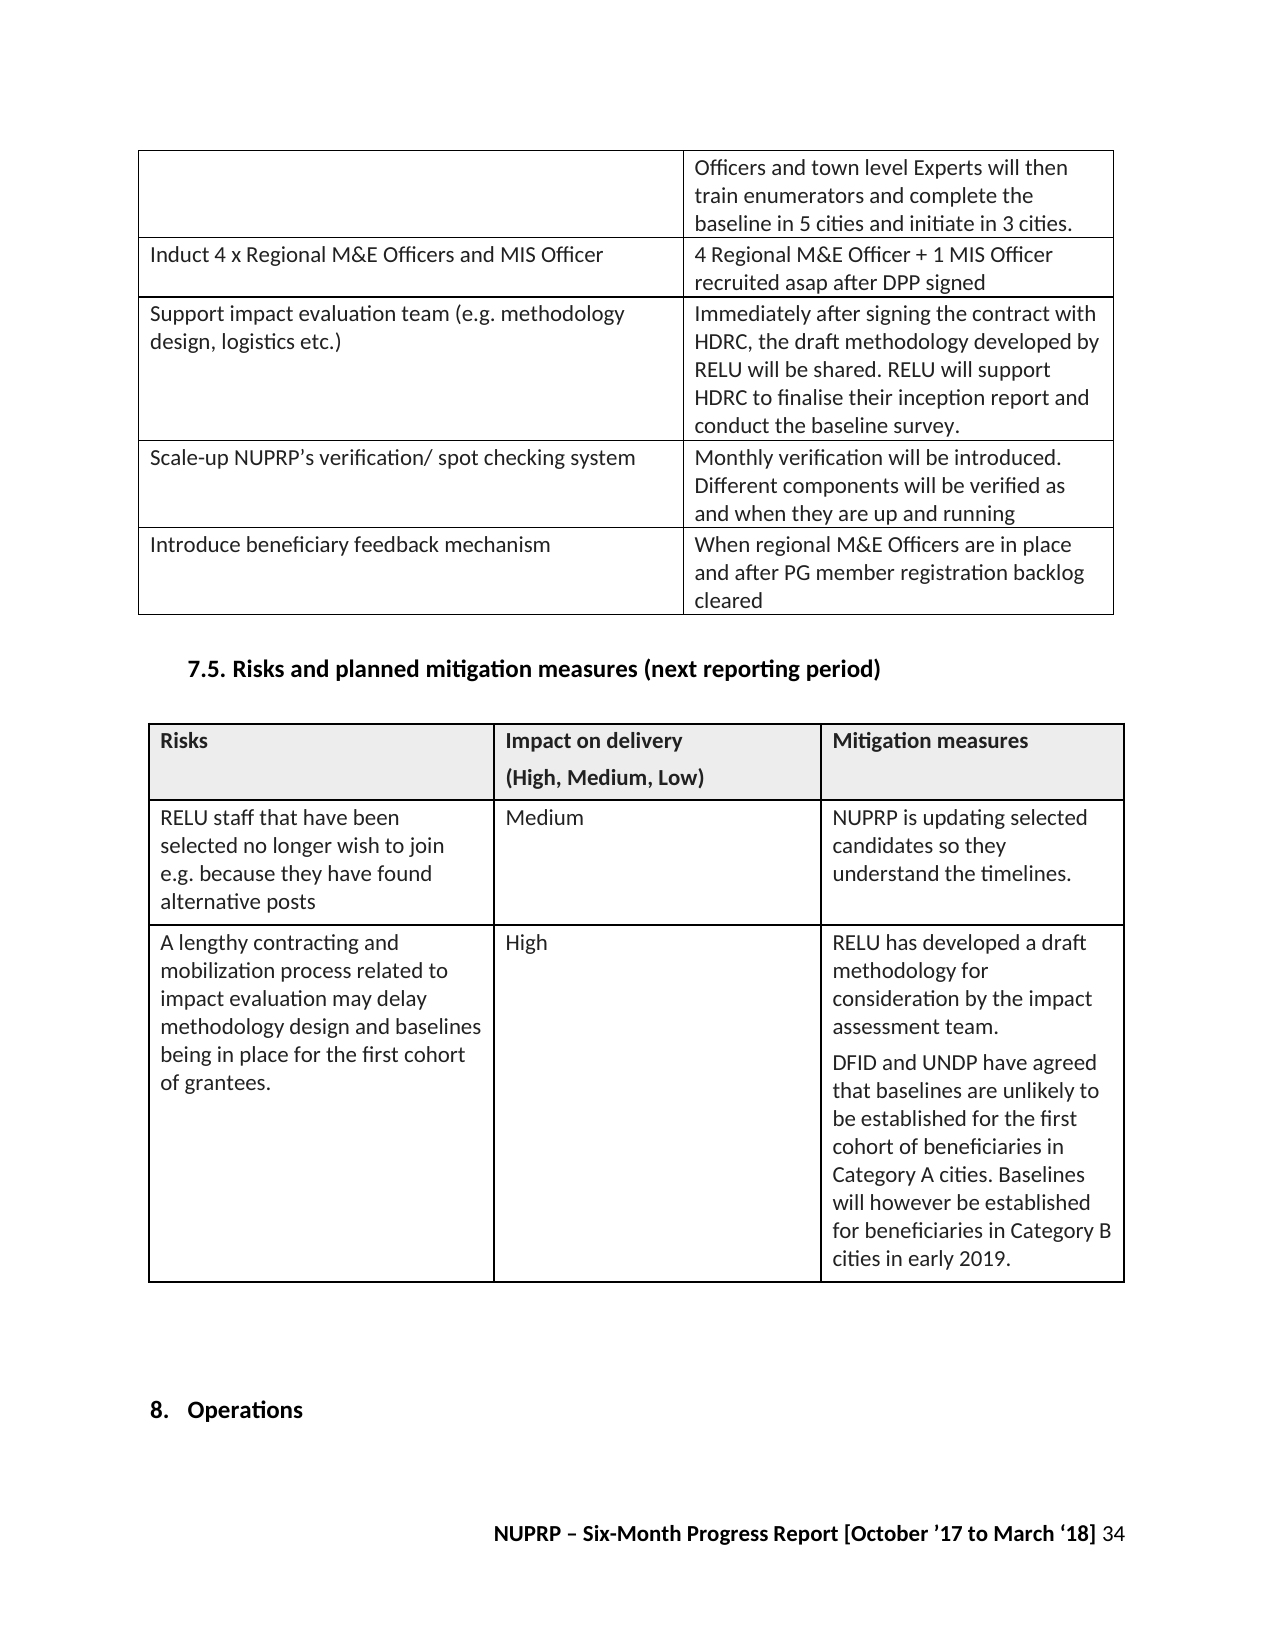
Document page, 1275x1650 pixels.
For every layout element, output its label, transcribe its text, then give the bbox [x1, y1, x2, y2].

table_cell Introduce beneficiary feedback mechanism [139, 528, 683, 614]
table_cell NUPRP is updating selected candidates so they understand the timelines. [822, 801, 1123, 924]
table_cell RELU staff that have been selected no longer wish to join e.g. because they have found alternative posts [150, 801, 493, 924]
table_cell A lengthy contracting and mobilization process related to impact evaluation may delay methodology design and baselines being in place for the first cohort of grantees. [150, 926, 493, 1281]
table_cell Monthly verification will be introduced. Different components will be verified as and when they are up and running [684, 441, 1113, 527]
table_header Impact on delivery (High, Medium, Low) [495, 725, 820, 799]
table_cell High [495, 926, 820, 1281]
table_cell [684, 151, 1113, 237]
subtitle Operations [150, 1394, 1125, 1425]
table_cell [139, 151, 683, 237]
table_header Risks [150, 725, 493, 799]
table_cell Scale-up NUPRP’s verification/ spot checking system [139, 441, 683, 527]
table_cell When regional M&E Officers are in place and after PG member registration backlog cleared [684, 528, 1113, 614]
table_header Mitigation measures [822, 725, 1123, 799]
table_cell 4 Regional M&E Officer + 1 MIS Officer recruited asap after DPP signed [684, 238, 1113, 296]
subtitle Risks and planned mitigation measures (next reporting period) [187, 653, 1125, 684]
table_cell Support impact evaluation team (e.g. methodology design, logistics etc.) [139, 298, 683, 439]
table_cell RELU has developed a draft methodology for consideration by the impact assessment team. DFID and UNDP have agreed that baselines are unlikely to be established for the first cohort of beneficiaries in Category A cities. Baselines will however be established for beneficiaries in Category B cities in early 2019. [822, 926, 1123, 1281]
table_cell Immediately after signing the contract with HDRC, the draft methodology developed by RELU will be shared. RELU will support HDRC to finalise their inception report and conduct the baseline survey. [684, 298, 1113, 439]
table_cell Induct 4 x Regional M&E Officers and MIS Officer [139, 238, 683, 296]
table_cell Medium [495, 801, 820, 924]
